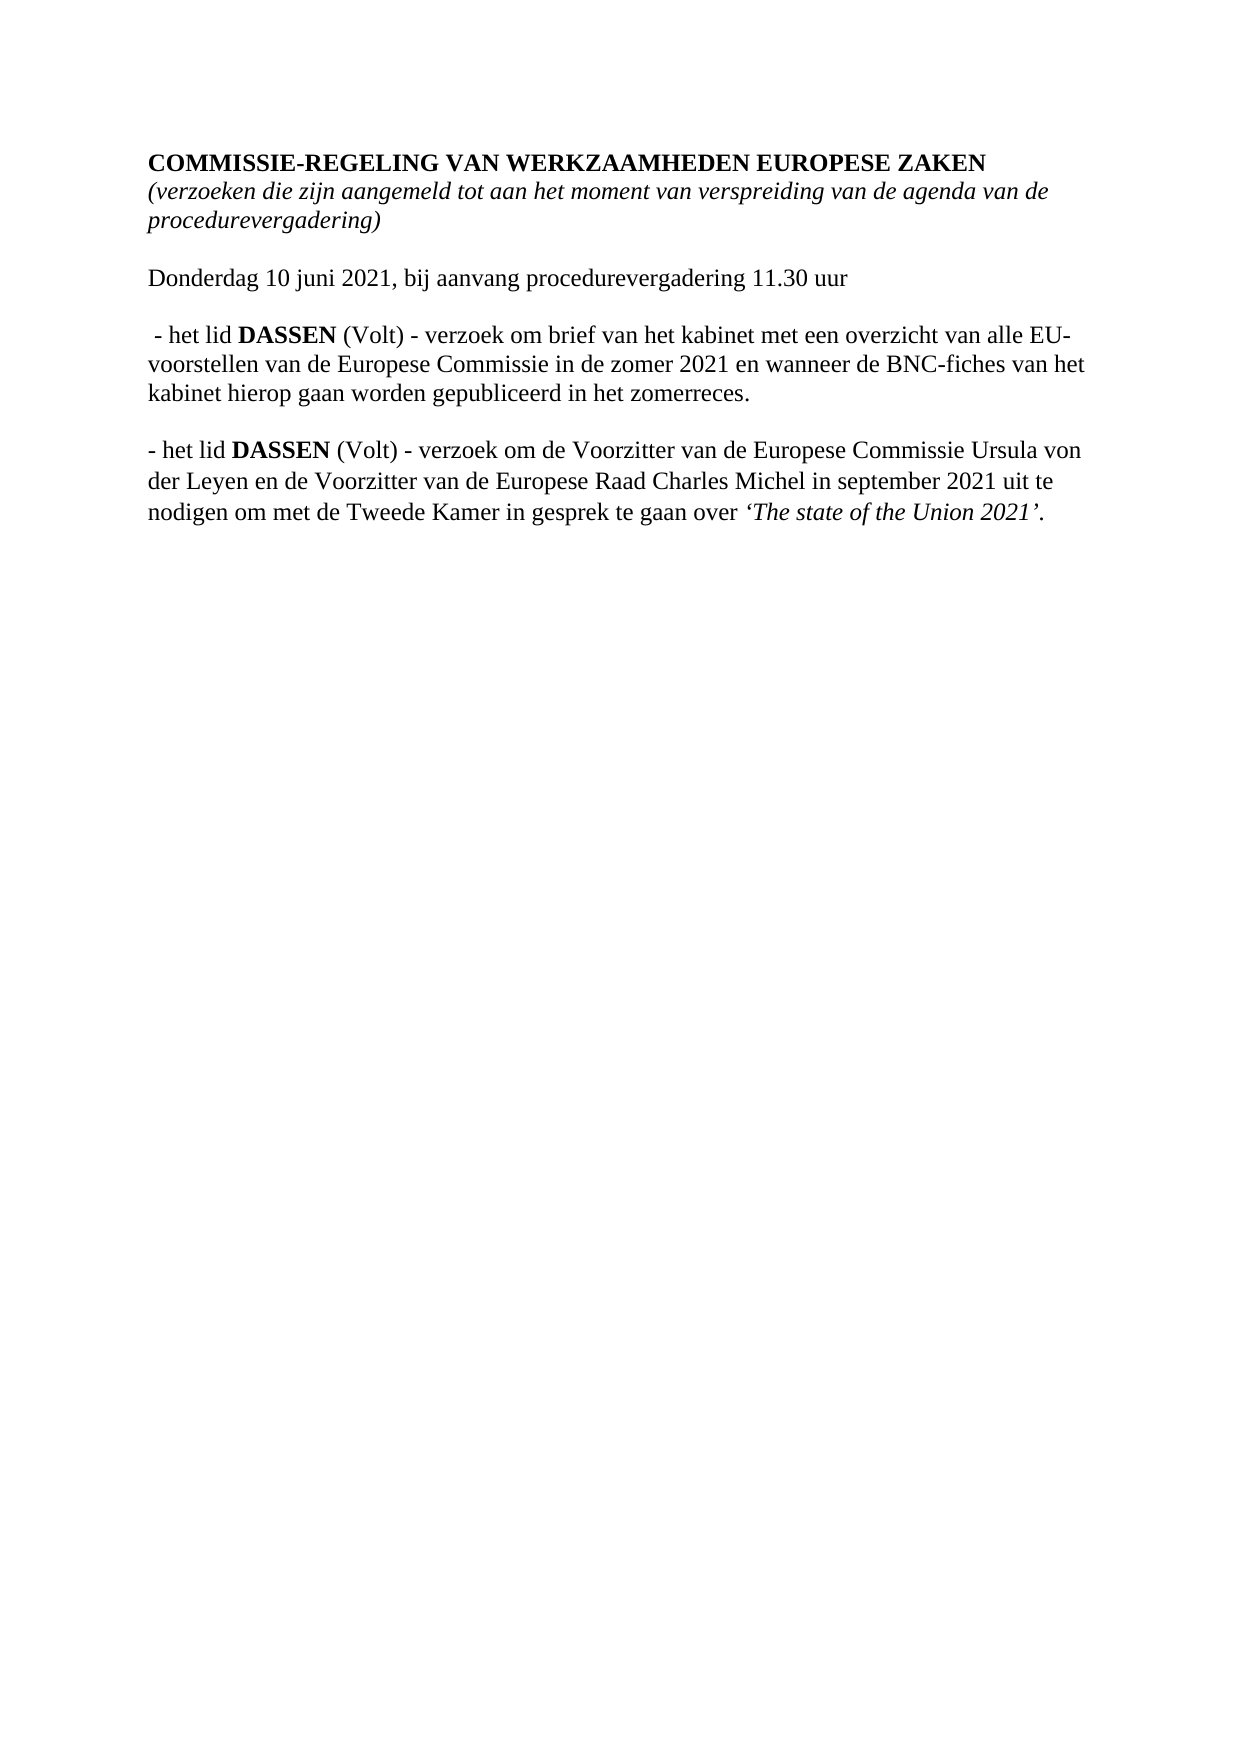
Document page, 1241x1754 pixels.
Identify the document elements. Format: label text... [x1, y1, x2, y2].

text COMMISSIE-REGELING VAN WERKZAAMHEDEN EUROPESE ZAKEN [148, 148, 1093, 176]
text procedurevergadering) [148, 205, 1093, 234]
text Donderdag 10 juni 2021, bij aanvang procedurevergadering 11.30 uur [148, 234, 1093, 291]
text - het lid DASSEN (Volt) - verzoek om de Voorzitter van de Europese Commissie Ursula von der Leyen en de Voorzitter van de Europese Raad Charles Michel in september 2021 uit te nodigen om met de Tweede Kamer in gesprek te gaan over ‘The state of the Union 2021’. [148, 435, 1093, 526]
text - het lid DASSEN (Volt) - verzoek om brief van het kabinet met een overzicht van alle EU-voorstellen van de Europese Commissie in de zomer 2021 en wanneer de BNC-fiches van het kabinet hierop gaan worden gepubliceerd in het zomerreces. [148, 291, 1093, 406]
text (verzoeken die zijn aangemeld tot aan het moment van verspreiding van de agenda van de [148, 176, 1093, 205]
